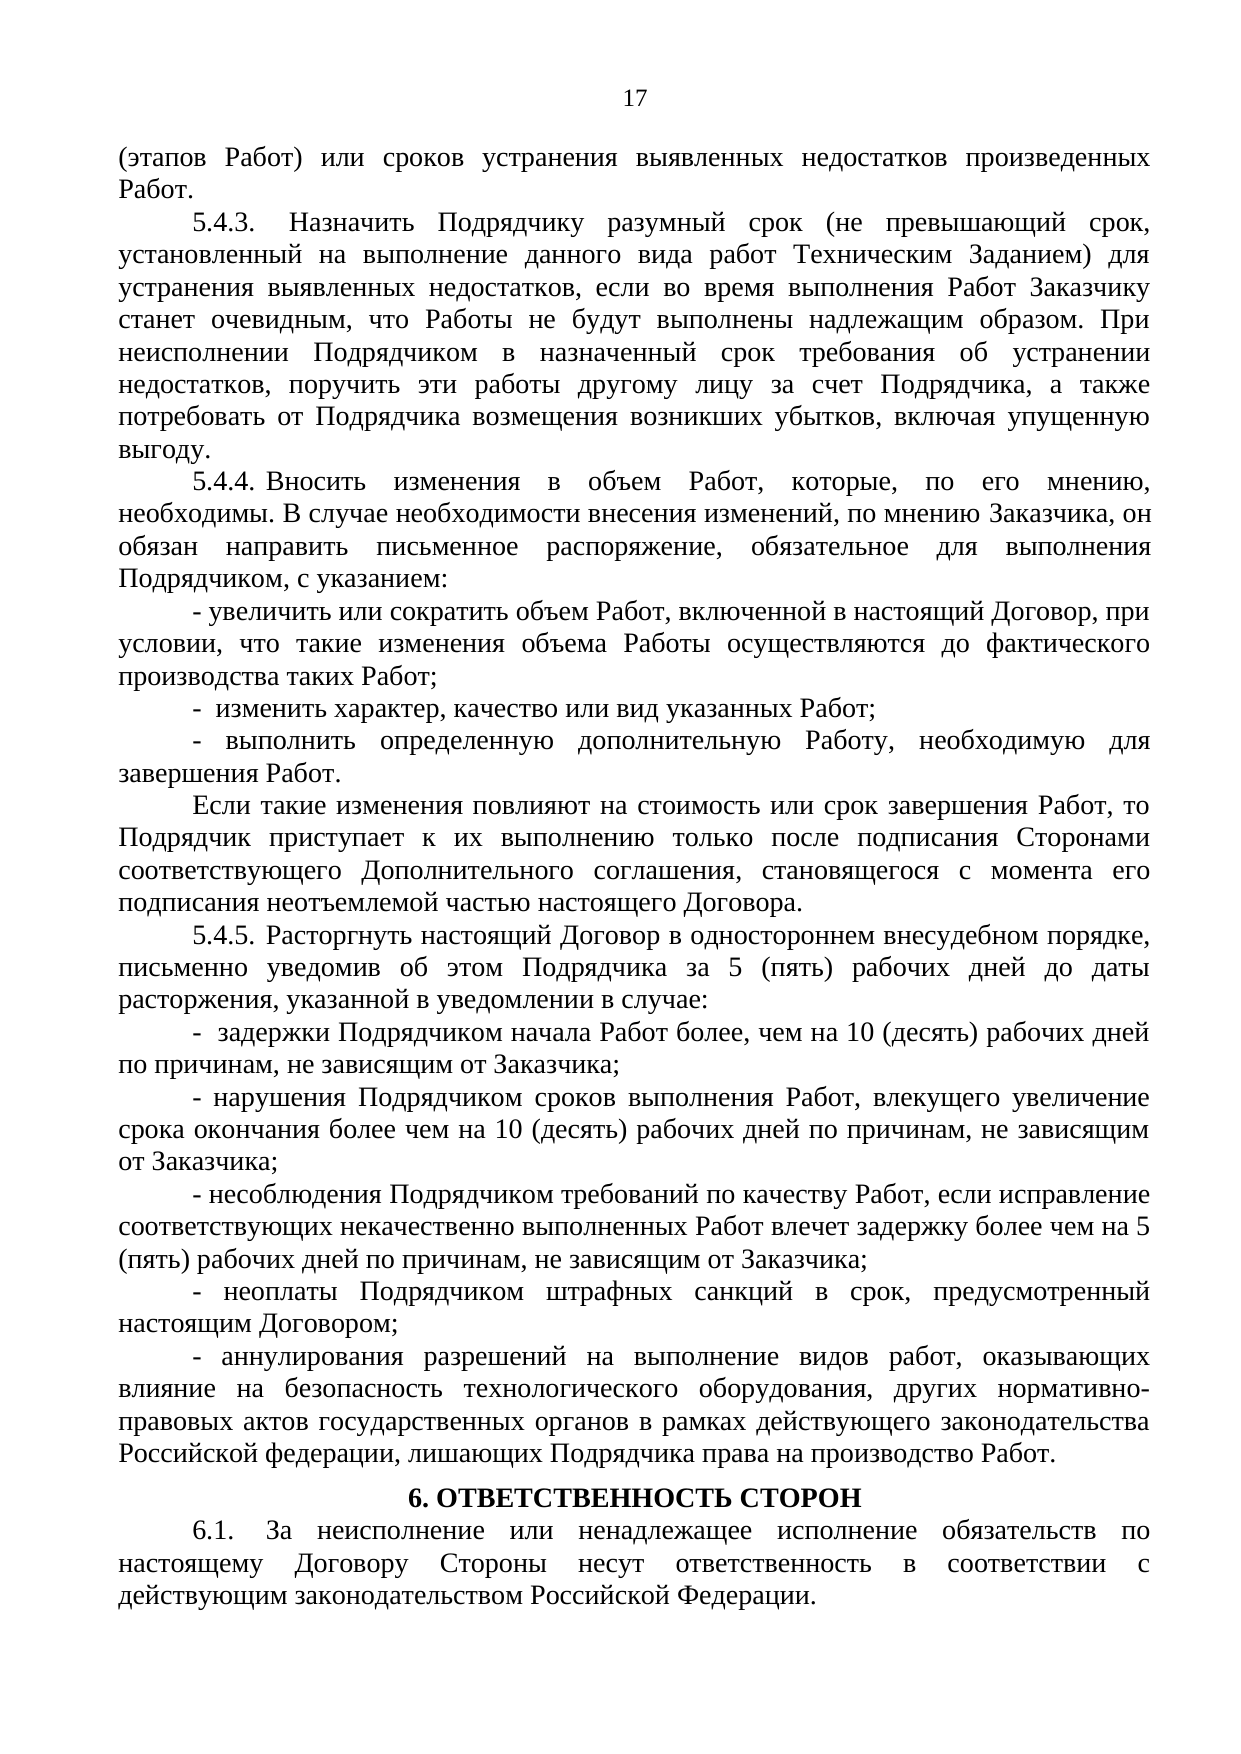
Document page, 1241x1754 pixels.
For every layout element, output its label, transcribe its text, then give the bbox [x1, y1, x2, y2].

text 6. ОТВЕТСТВЕННОСТЬ СТОРОН [118, 1481, 1152, 1513]
text - изменить характер, качество или вид указанных Работ; [118, 691, 1152, 723]
list Назначить Подрядчику разумный срок (не превышающий срок, установленный на выполнение данного вида работ Техническим Заданием) для устранения выявленных недостатков, если во время выполнения Работ Заказчику станет очевидным, что Работы не будут выполнены надлежащим образом. При неисполнении Подрядчиком в назначенный срок требования об устранении недостатков, поручить эти работы другому лицу за счет Подрядчика, а также потребовать от Подрядчика возмещения возникших убытков, включая упущенную выгоду. [118, 205, 1152, 464]
text - задержки Подрядчиком начала Работ более, чем на 10 (десять) рабочих дней по причинам, не зависящим от Заказчика; [118, 1015, 1152, 1080]
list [118, 140, 1152, 205]
list За неисполнение или ненадлежащее исполнение обязательств по настоящему Договору Стороны несут ответственность в соответствии с действующим законодательством Российской Федерации. [118, 1513, 1152, 1611]
text - несоблюдения Подрядчиком требований по качеству Работ, если исправление соответствующих некачественно выполненных Работ влечет задержку более чем на 5 (пять) рабочих дней по причинам, не зависящим от Заказчика; [118, 1177, 1152, 1274]
list Вносить изменения в объем Работ, которые, по его мнению, необходимы. В случае необходимости внесения изменений, по мнению Заказчика, он обязан направить письменное распоряжение, обязательное для выполнения Подрядчиком, с указанием: [118, 464, 1152, 594]
list Расторгнуть настоящий Договор в одностороннем внесудебном порядке, письменно уведомив об этом Подрядчика за 5 (пять) рабочих дней до даты расторжения, указанной в уведомлении в случае: [118, 918, 1152, 1015]
text - увеличить или сократить объем Работ, включенной в настоящий Договор, при условии, что такие изменения объема Работы осуществляются до фактического производства таких Работ; [118, 594, 1152, 691]
text - аннулирования разрешений на выполнение видов работ, оказывающих влияние на безопасность технологического оборудования, других нормативно-правовых актов государственных органов в рамках действующего законодательства Российской федерации, лишающих Подрядчика права на производство Работ. [118, 1339, 1152, 1468]
text Если такие изменения повлияют на стоимость или срок завершения Работ, то Подрядчик приступает к их выполнению только после подписания Сторонами соответствующего Дополнительного соглашения, становящегося с момента его подписания неотъемлемой частью настоящего Договора. [118, 788, 1152, 918]
text - неоплаты Подрядчиком штрафных санкций в срок, предусмотренный настоящим Договором; [118, 1274, 1152, 1339]
text - выполнить определенную дополнительную Работу, необходимую для завершения Работ. [118, 723, 1152, 788]
text - нарушения Подрядчиком сроков выполнения Работ, влекущего увеличение срока окончания более чем на 10 (десять) рабочих дней по причинам, не зависящим от Заказчика; [118, 1080, 1152, 1177]
